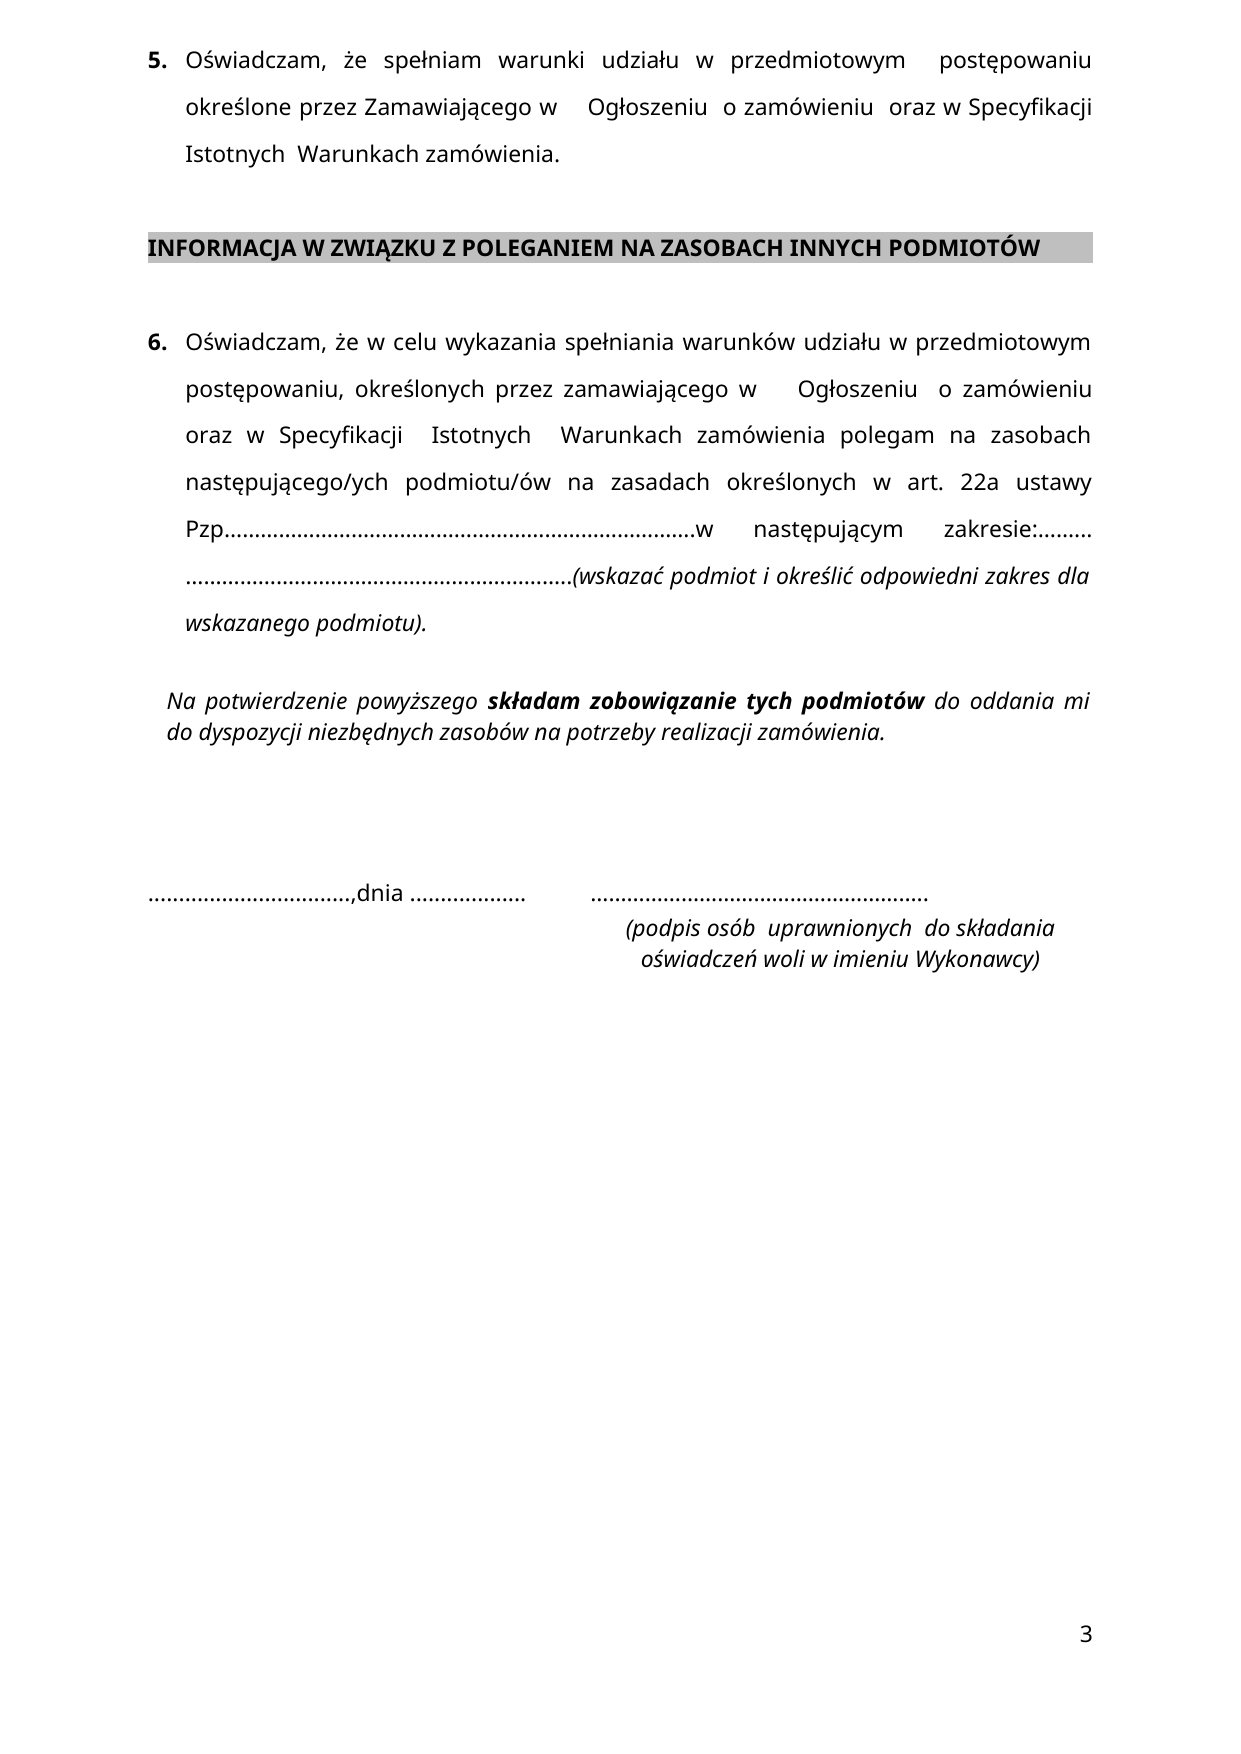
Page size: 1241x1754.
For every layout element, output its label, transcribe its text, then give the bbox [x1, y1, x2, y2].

text .................................,dnia ................... ……………………………………………….. [148, 877, 1093, 908]
text INFORMACJA W ZWIĄZKU Z POLEGANIEM NA ZASOBACH INNYCH PODMIOTÓW [148, 232, 1093, 263]
text (podpis osób uprawnionych do składania oświadczeń woli w imieniu Wykonawcy) [561, 912, 1093, 974]
list Oświadczam, że spełniam warunki udziału w przedmiotowym postępowaniu określone przez Zamawiającego w Ogłoszeniu o zamówieniu oraz w Specyfikacji Istotnych Warunkach zamówienia. [148, 44, 1093, 169]
list Oświadczam, że w celu wykazania spełniania warunków udziału w przedmiotowym postępowaniu, określonych przez zamawiającego w Ogłoszeniu o zamówieniu oraz w Specyfikacji Istotnych Warunkach zamówienia polegam na zasobach następującego/ych podmiotu/ów na zasadach określonych w art. 22a ustawy Pzp……………………..…………………………………………….w następującym zakresie:……...……………………………………..………………..(wskazać podmiot i określić odpowiedni zakres dla wskazanego podmiotu). [148, 326, 1093, 638]
text Na potwierdzenie powyższego składam zobowiązanie tych podmiotów do oddania mi do dyspozycji niezbędnych zasobów na potrzeby realizacji zamówienia. [166, 685, 1093, 747]
